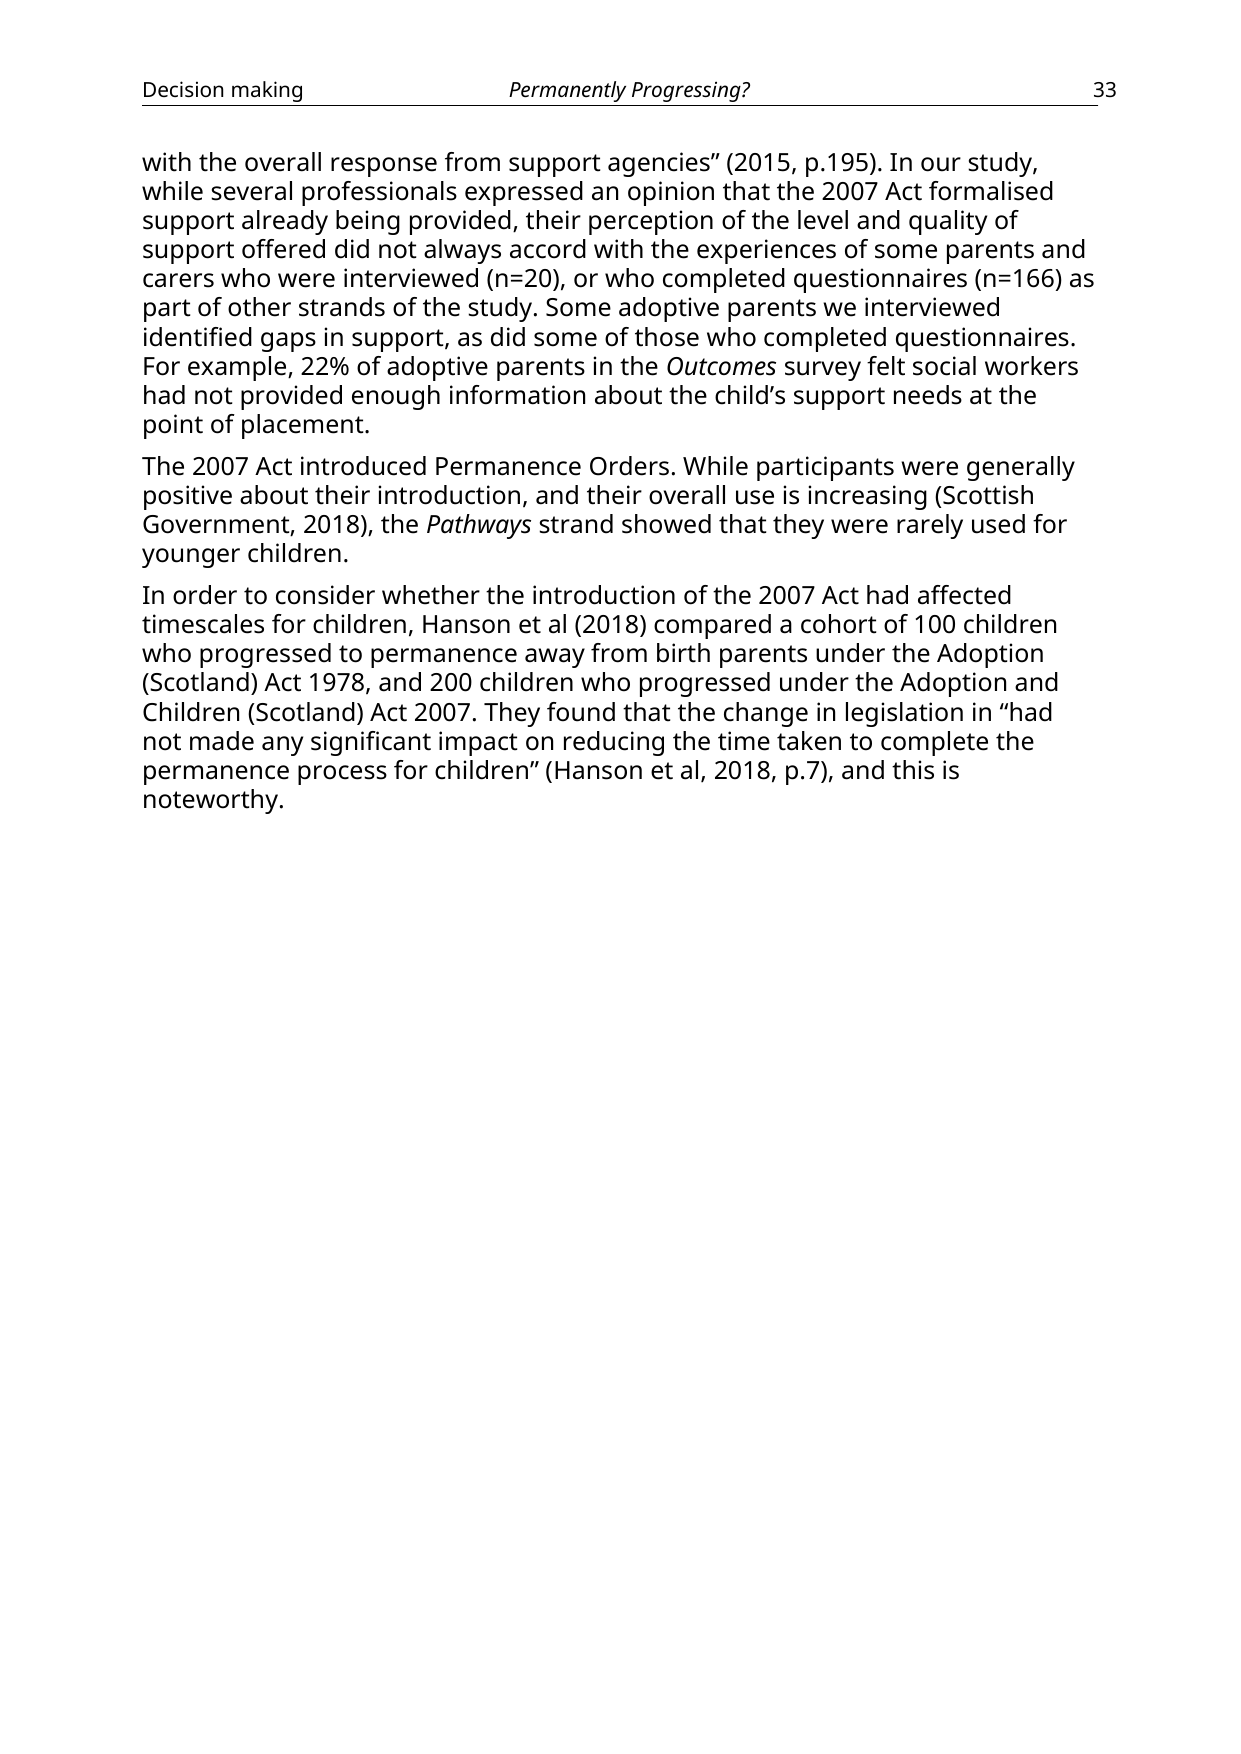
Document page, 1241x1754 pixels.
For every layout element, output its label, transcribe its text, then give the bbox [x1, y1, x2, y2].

text The 2007 Act introduced Permanence Orders. While participants were generally positive about their introduction, and their overall use is increasing (Scottish Government, 2018), the Pathways strand showed that they were rarely used for younger children. [142, 452, 1098, 568]
text In order to consider whether the introduction of the 2007 Act had affected timescales for children, Hanson et al (2018) compared a cohort of 100 children who progressed to permanence away from birth parents under the Adoption (Scotland) Act 1978, and 200 children who progressed under the Adoption and Children (Scotland) Act 2007. They found that the change in legislation in “had not made any significant impact on reducing the time taken to complete the permanence process for children” (Hanson et al, 2018, p.7), and this is noteworthy. [142, 581, 1098, 814]
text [142, 148, 1098, 439]
